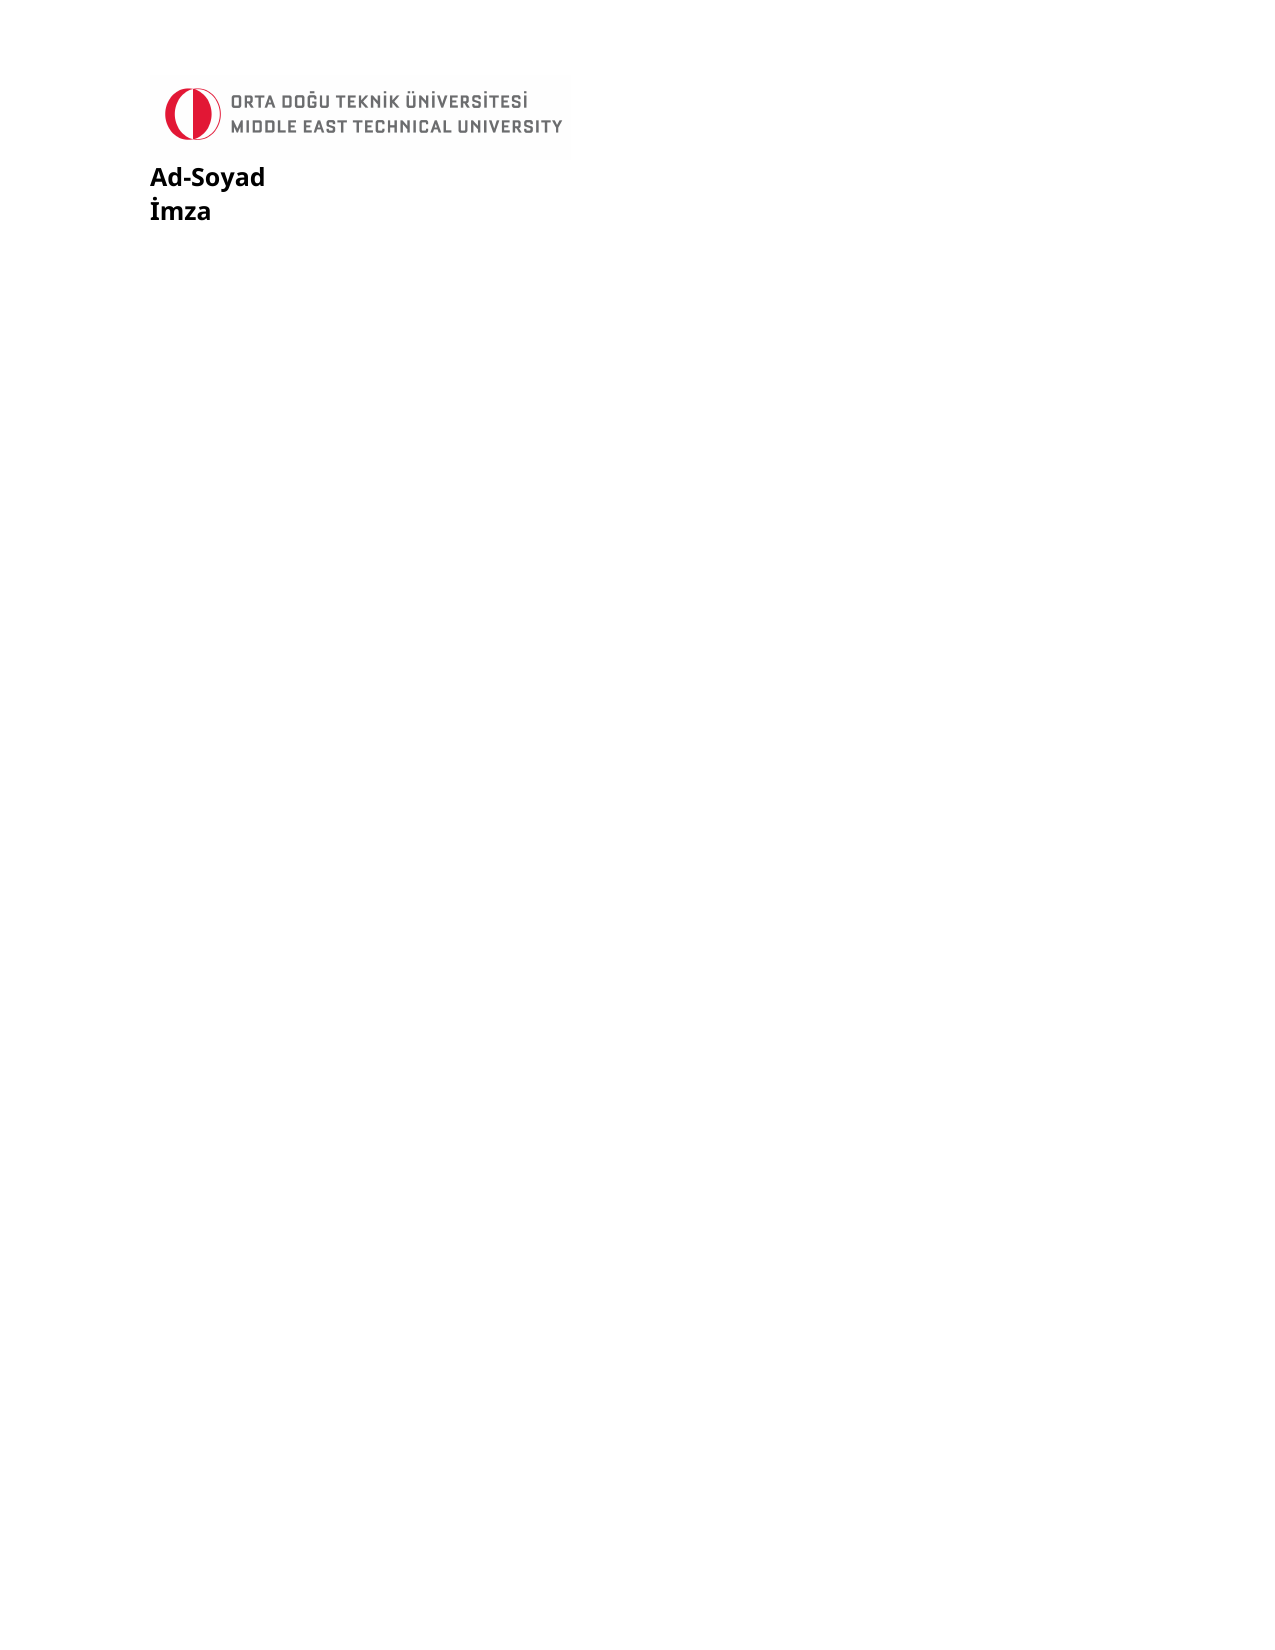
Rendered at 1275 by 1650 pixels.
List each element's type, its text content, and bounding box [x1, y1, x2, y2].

picture [150, 75, 572, 160]
text Ad-Soyad [150, 160, 1125, 194]
text İmza [150, 194, 1125, 228]
